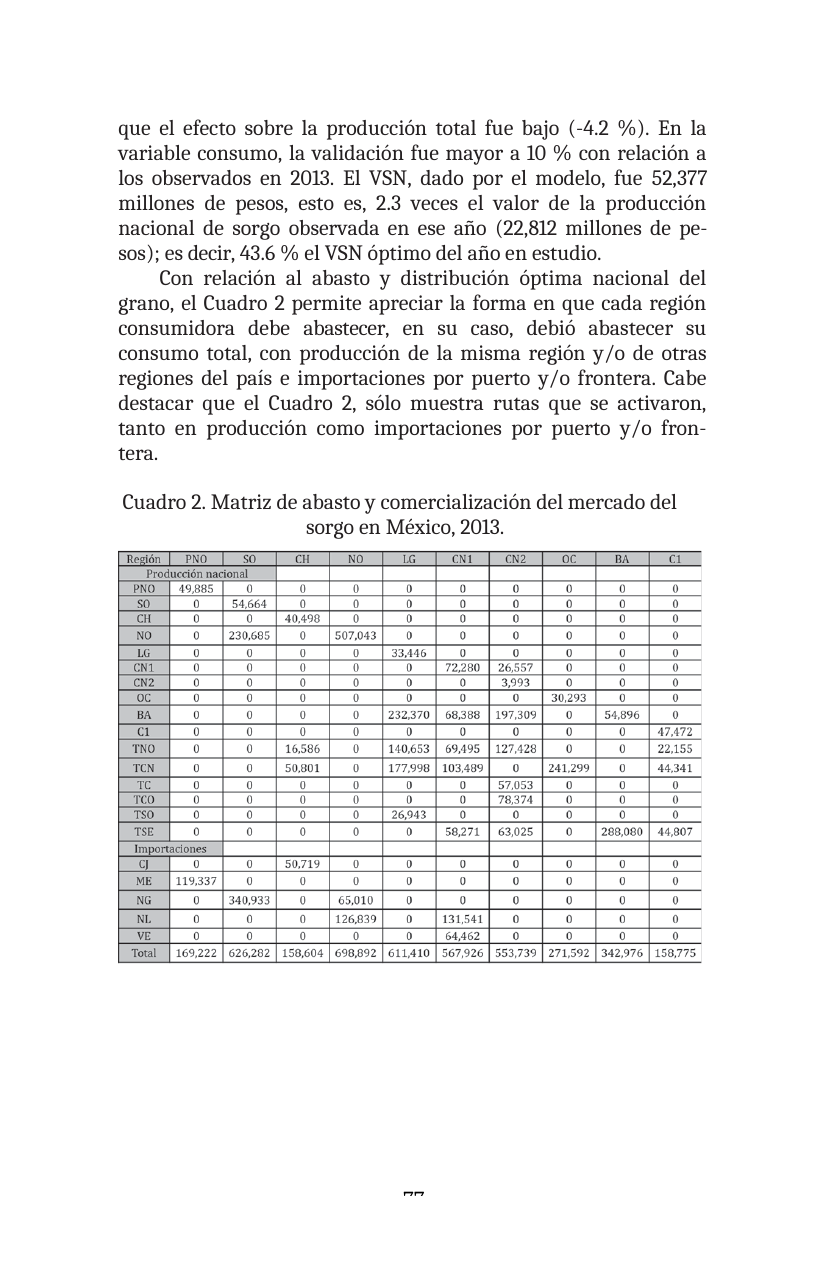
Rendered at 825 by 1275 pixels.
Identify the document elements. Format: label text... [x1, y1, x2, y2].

text que el efecto sobre la producción total fue bajo (-4.2 %). En la variable consumo, la validación fue mayor a 10 % con relación a los observados en 2013. El VSN, dado por el modelo, fue 52,377 millones de pesos, esto es, 2.3 veces el valor de la producción nacional de sorgo observada en ese año (22,812 millones de pe- sos); es decir, 43.6 % el VSN óptimo del año en estudio. [118, 115, 707, 265]
picture [118, 549, 702, 967]
text Cuadro 2. Matriz de abasto y comercialización del mercado del sorgo en México, 2013. [122, 489, 708, 539]
text Con relación al abasto y distribución óptima nacional del grano, el Cuadro 2 permite apreciar la forma en que cada región consumidora debe abastecer, en su caso, debió abastecer su consumo total, con producción de la misma región y/o de otras regiones del país e importaciones por puerto y/o frontera. Cabe destacar que el Cuadro 2, sólo muestra rutas que se activaron, tanto en producción como importaciones por puerto y/o fron- tera. [118, 265, 707, 465]
